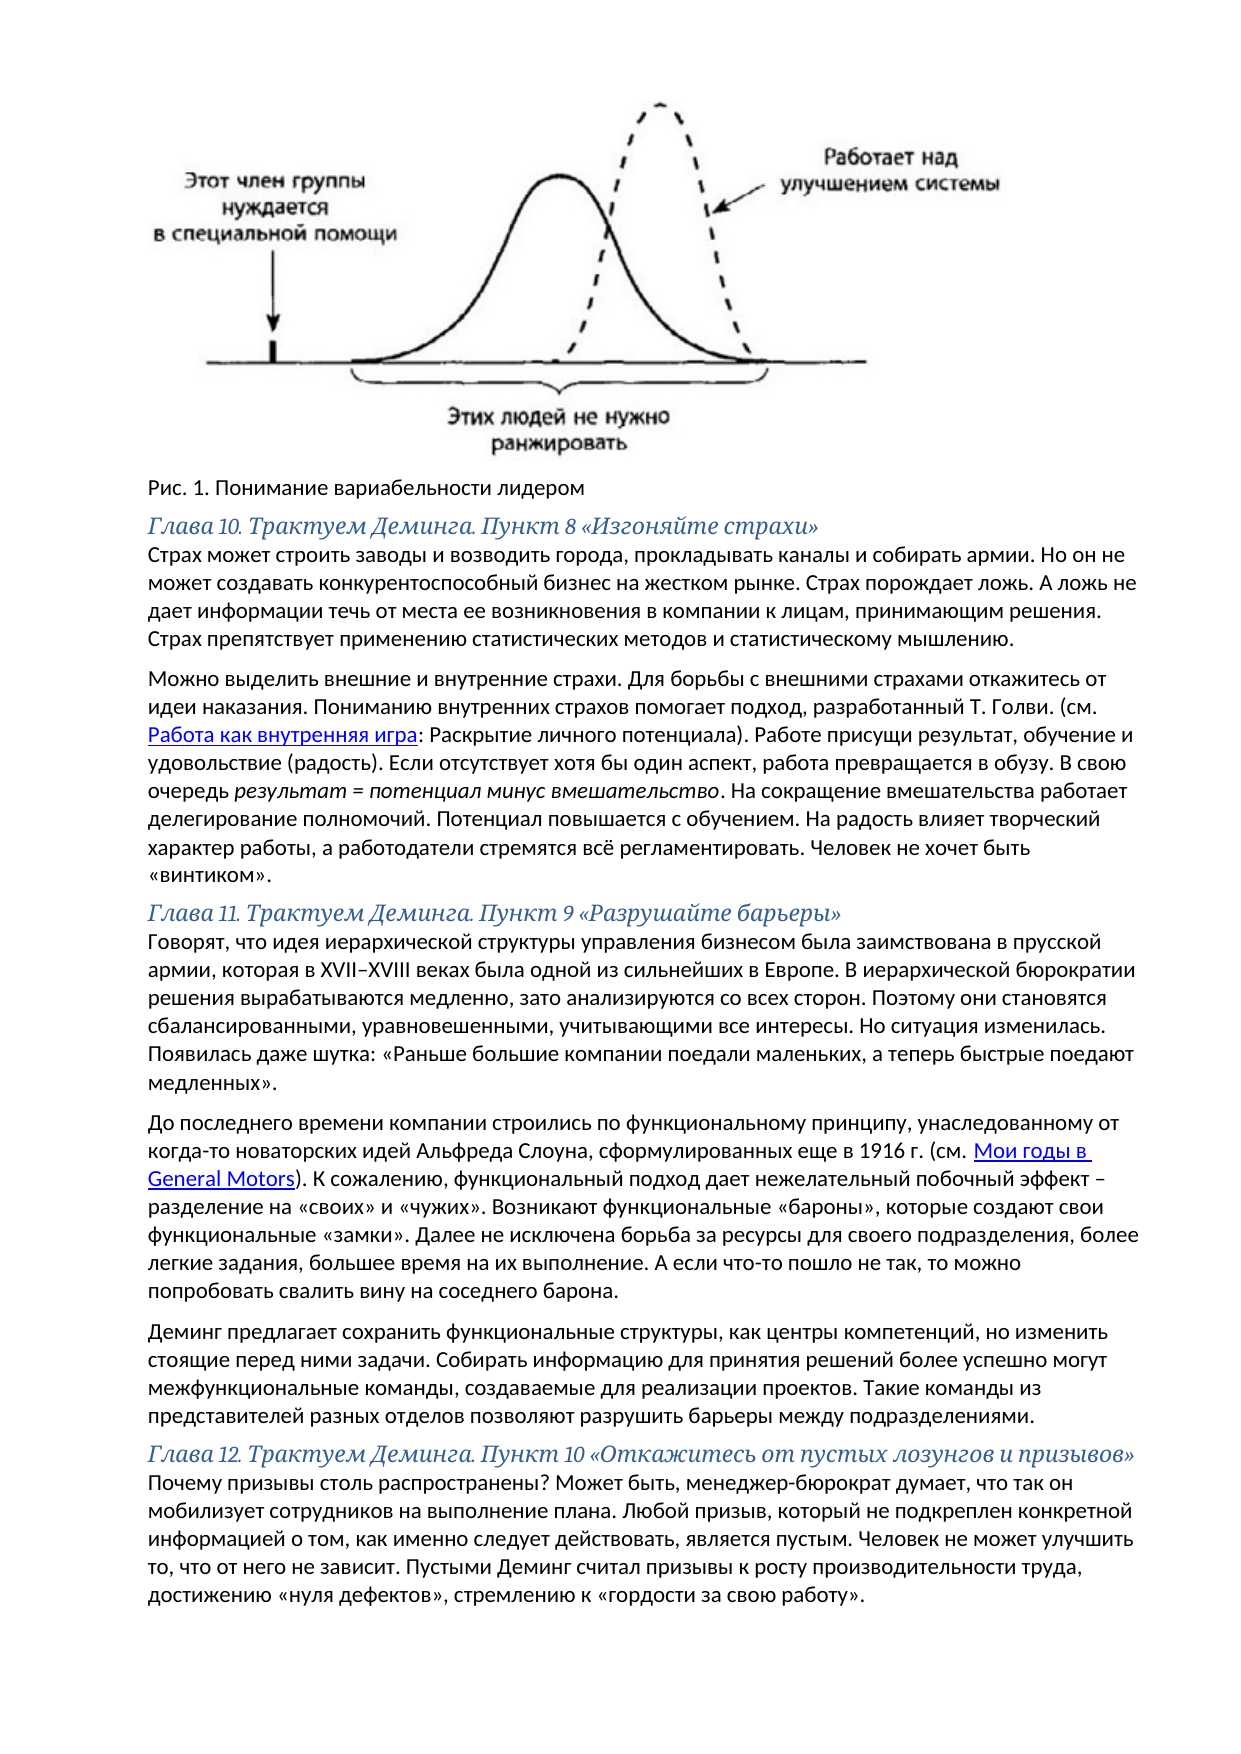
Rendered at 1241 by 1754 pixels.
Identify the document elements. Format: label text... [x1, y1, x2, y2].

subtitle Глава 12. Трактуем Деминга. Пункт 10 «Откажитесь от пустых лозунгов и призывов» [148, 1441, 1152, 1468]
text Говорят, что идея иерархической структуры управления бизнесом была заимствована в прусской армии, которая в XVII–XVIII веках была одной из сильнейших в Европе. В иерархической бюрократии решения вырабатываются медленно, зато анализируются со всех сторон. Поэтому они становятся сбалансированными, уравновешенными, учитывающими все интересы. Но ситуация изменилась. Появилась даже шутка: «Раньше большие компании поедали маленьких, а теперь быстрые поедают медленных». [148, 927, 1152, 1096]
text Страх может строить заводы и возводить города, прокладывать каналы и собирать армии. Но он не может создавать конкурентоспособный бизнес на жестком рынке. Страх порождает ложь. А ложь не дает информации течь от места ее возникновения в компании к лицам, принимающим решения. Страх препятствует применению статистических методов и статистическому мышлению. [148, 540, 1152, 652]
text Можно выделить внешние и внутренние страхи. Для борьбы с внешними страхами откажитесь от идеи наказания. Пониманию внутренних страхов помогает подход, разработанный Т. Голви. (см. Работа как внутренняя игра: Раскрытие личного потенциала). Работе присущи результат, обучение и удовольствие (радость). Если отсутствует хотя бы один аспект, работа превращается в обузу. В свою очередь результат = потенциал минус вмешательство. На сокращение вмешательства работает делегирование полномочий. Потенциал повышается с обучением. На радость влияет творческий характер работы, а работодатели стремятся всё регламентировать. Человек не хочет быть «винтиком». [148, 664, 1152, 889]
subtitle Глава 11. Трактуем Деминга. Пункт 9 «Разрушайте барьеры» [148, 901, 1152, 927]
picture [147, 88, 1008, 461]
text Деминг предлагает сохранить функциональные структуры, как центры компетенций, но изменить стоящие перед ними задачи. Собирать информацию для принятия решений более успешно могут межфункциональные команды, создаваемые для реализации проектов. Такие команды из представителей разных отделов позволяют разрушить барьеры между подразделениями. [148, 1317, 1152, 1429]
text До последнего времени компании строились по функциональному принципу, унаследованному от когда-то новаторских идей Альфреда Слоуна, сформулированных еще в 1916 г. (см. Мои годы в General Motors). К сожалению, функциональный подход дает нежелательный побочный эффект – разделение на «своих» и «чужих». Возникают функциональные «бароны», которые создают свои функциональные «замки». Далее не исключена борьба за ресурсы для своего подразделения, более легкие задания, большее время на их выполнение. А если что-то пошло не так, то можно попробовать свалить вину на соседнего барона. [148, 1108, 1152, 1304]
text Почему призывы столь распространены? Может быть, менеджер-бюрократ думает, что так он мобилизует сотрудников на выполнение плана. Любой призыв, который не подкреплен конкретной информацией о том, как именно следует действовать, является пустым. Человек не может улучшить то, что от него не зависит. Пустыми Деминг считал призывы к росту производительности труда, достижению «нуля дефектов», стремлению к «гордости за свою работу». [148, 1468, 1152, 1608]
text Рис. 1. Понимание вариабельности лидером [148, 473, 1152, 501]
subtitle Глава 10. Трактуем Деминга. Пункт 8 «Изгоняйте страхи» [148, 513, 1152, 540]
